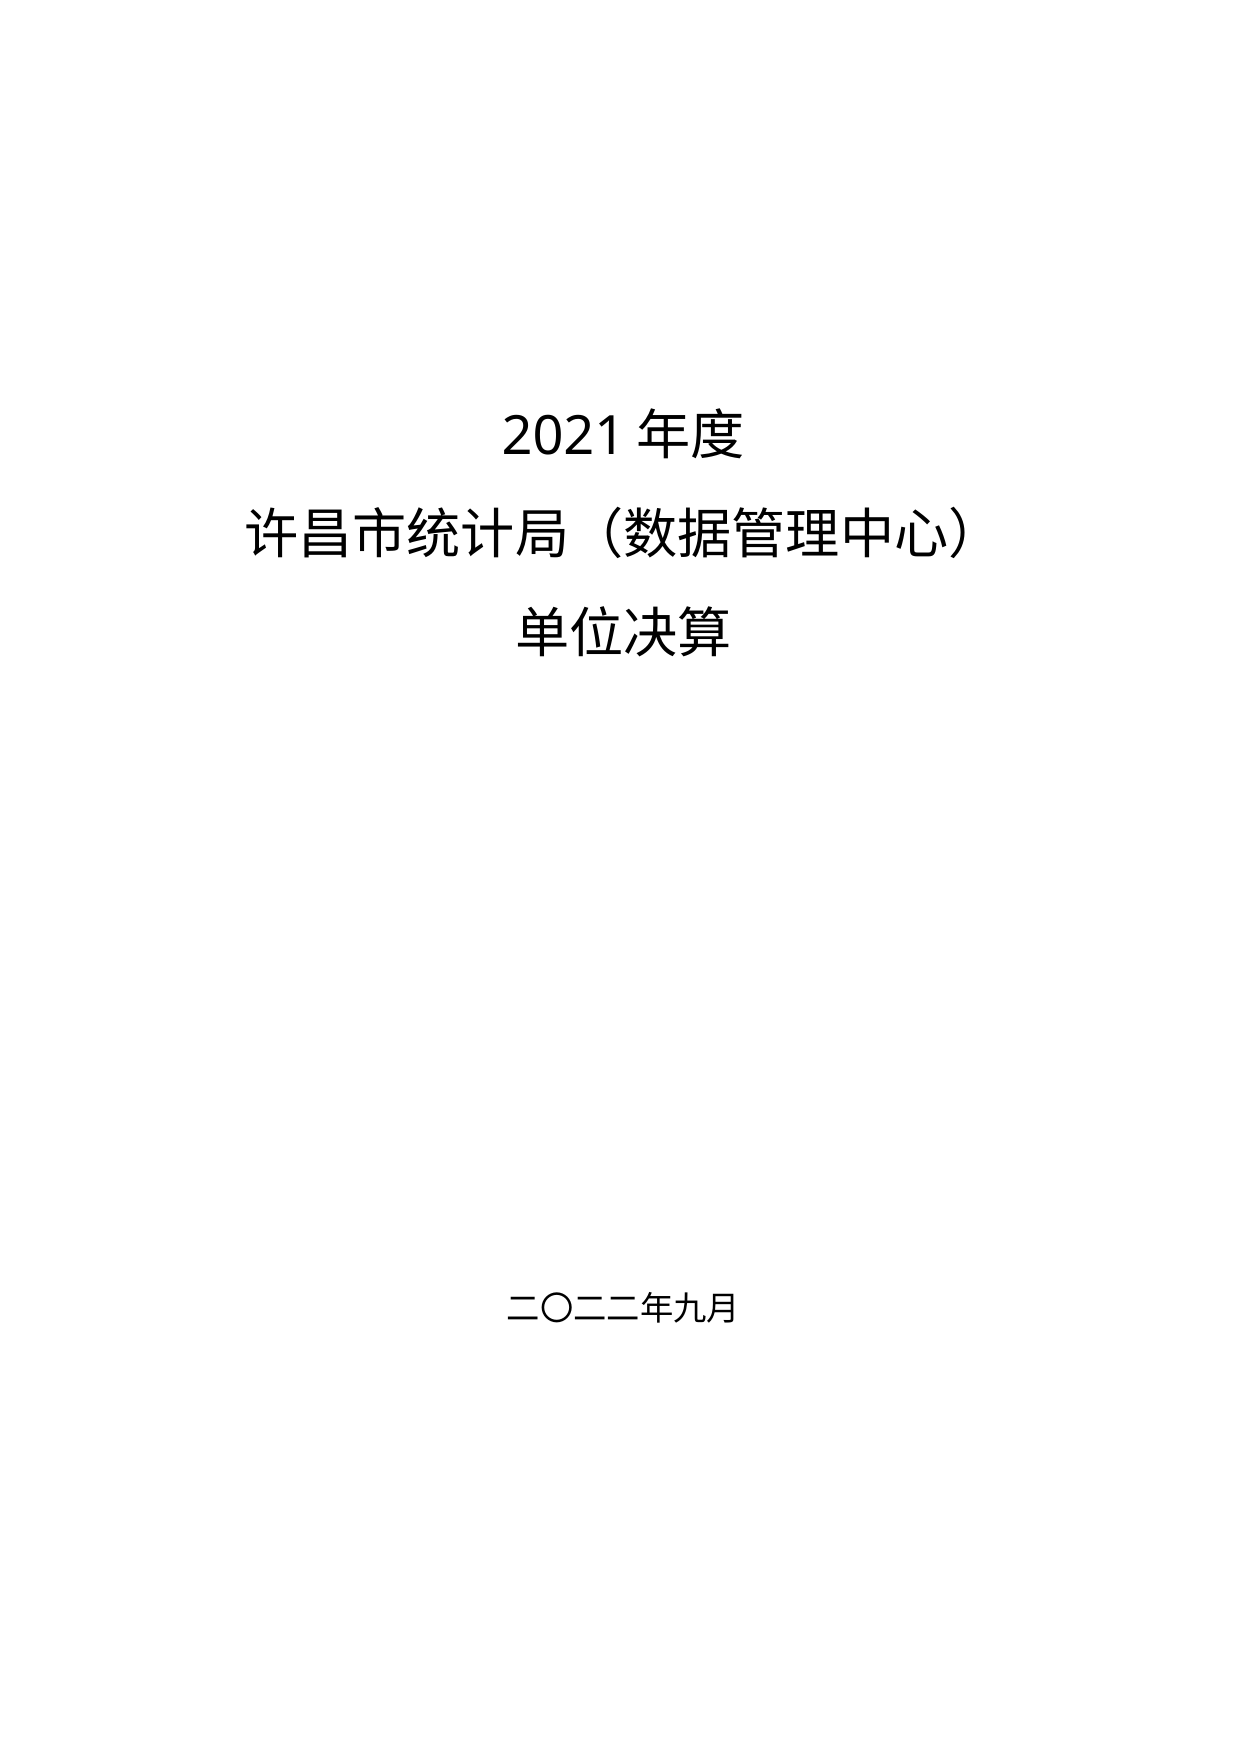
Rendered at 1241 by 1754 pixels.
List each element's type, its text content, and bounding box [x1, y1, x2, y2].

text 单位决算 [165, 580, 1081, 679]
text 2021年度 [165, 382, 1081, 481]
text 许昌市统计局（数据管理中心） [165, 481, 1081, 580]
text 二〇二二年九月 [165, 1273, 1081, 1339]
